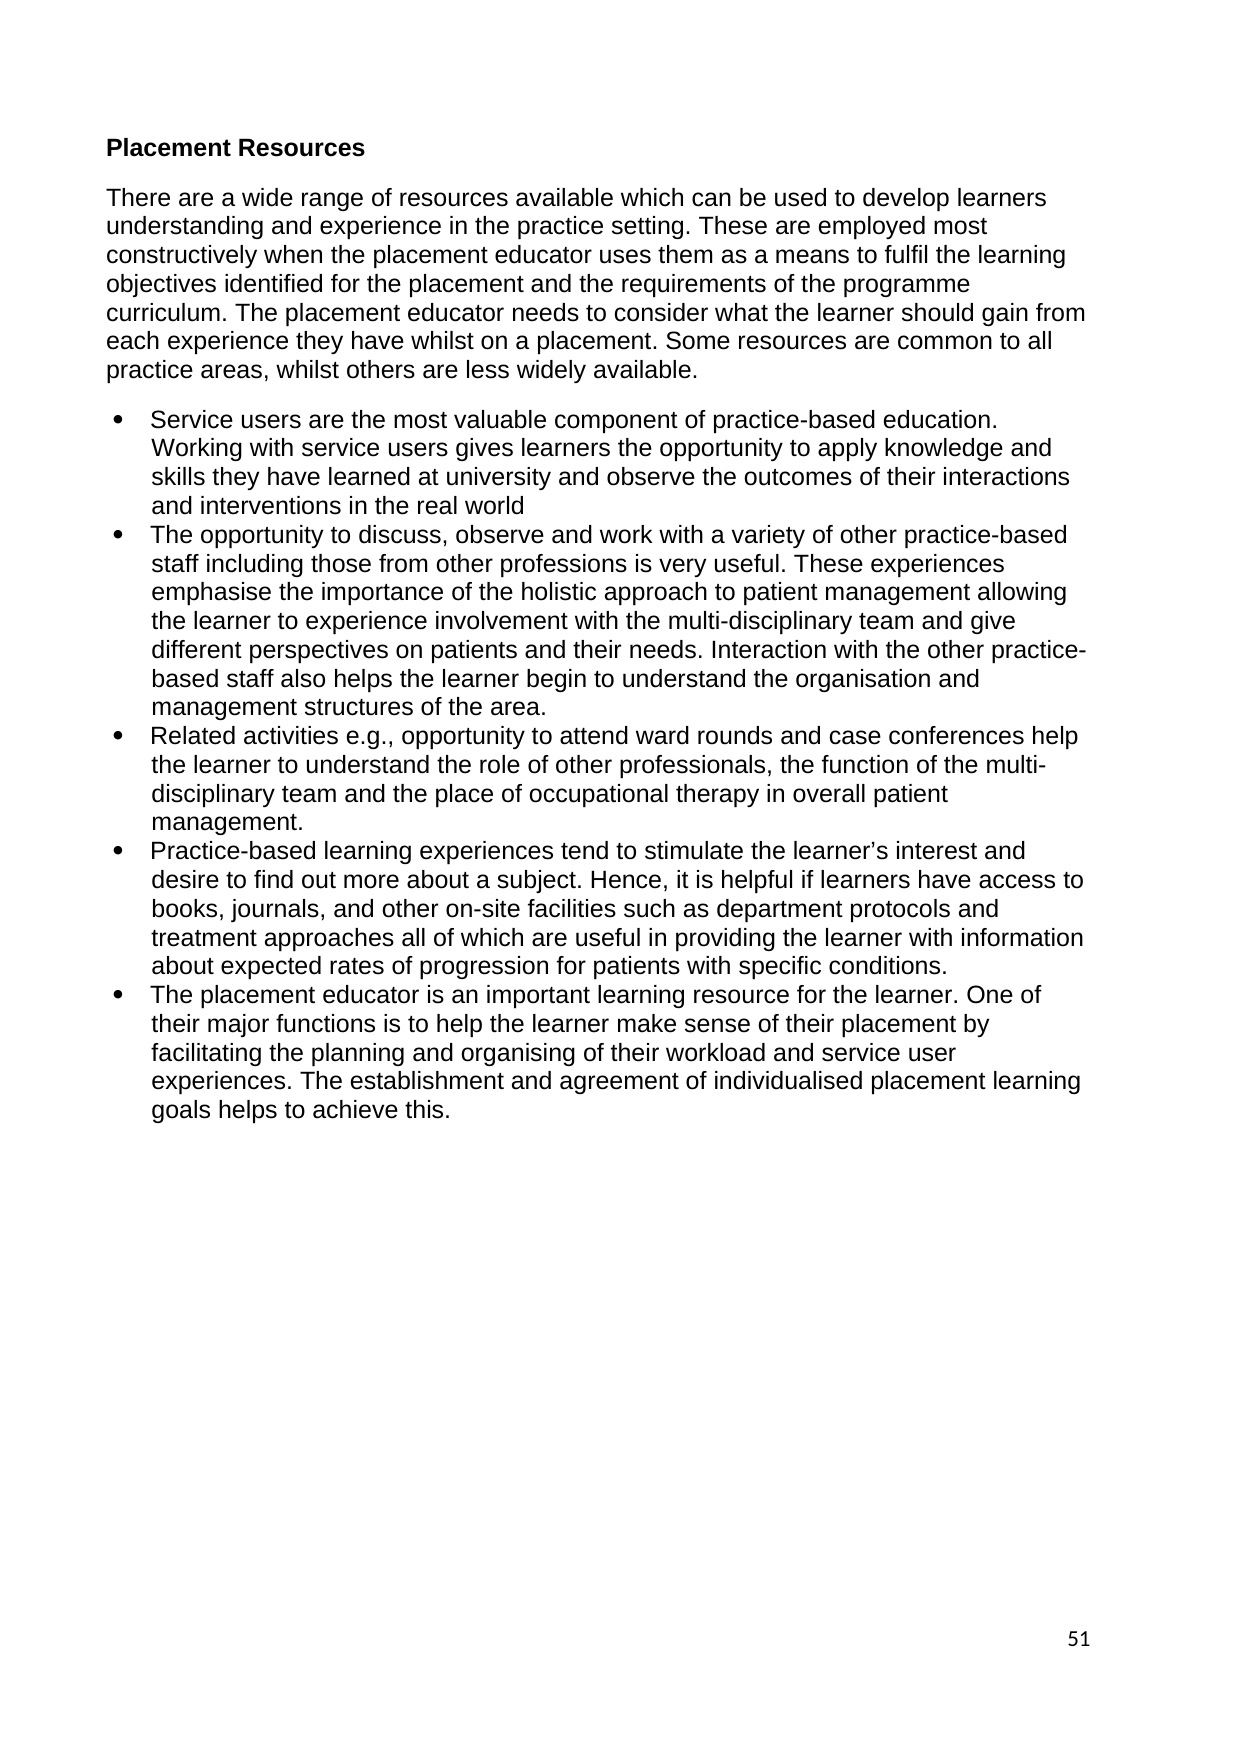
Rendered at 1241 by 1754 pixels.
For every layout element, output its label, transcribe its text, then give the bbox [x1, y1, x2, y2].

text There are a wide range of resources available which can be used to develop learners understanding and experience in the practice setting. These are employed most constructively when the placement educator uses them as a means to fulfil the learning objectives identified for the placement and the requirements of the programme curriculum. The placement educator needs to consider what the learner should gain from each experience they have whilst on a placement. Some resources are common to all practice areas, whilst others are less widely available. [106, 182, 1090, 384]
list Service users are the most valuable component of practice-based education. Working with service users gives learners the opportunity to apply knowledge and skills they have learned at university and observe the outcomes of their interactions and interventions in the real world [114, 404, 1090, 520]
list Related activities e.g., opportunity to attend ward rounds and case conferences help the learner to understand the role of other professionals, the function of the multi-disciplinary team and the place of occupational therapy in overall patient management. [114, 721, 1090, 836]
list The opportunity to discuss, observe and work with a variety of other practice-based staff including those from other professions is very useful. These experiences emphasise the importance of the holistic approach to patient management allowing the learner to experience involvement with the multi-disciplinary team and give different perspectives on patients and their needs. Interaction with the other practice-based staff also helps the learner begin to understand the organisation and management structures of the area. [114, 520, 1090, 721]
list Practice-based learning experiences tend to stimulate the learner’s interest and desire to find out more about a subject. Hence, it is helpful if learners have access to books, journals, and other on-site facilities such as department protocols and treatment approaches all of which are useful in providing the learner with information about expected rates of progression for patients with specific conditions. [114, 836, 1090, 980]
list The placement educator is an important learning resource for the learner. One of their major functions is to help the learner make sense of their placement by facilitating the planning and organising of their workload and service user experiences. The establishment and agreement of individualised placement learning goals helps to achieve this. [114, 980, 1090, 1124]
text Placement Resources [106, 133, 1090, 162]
